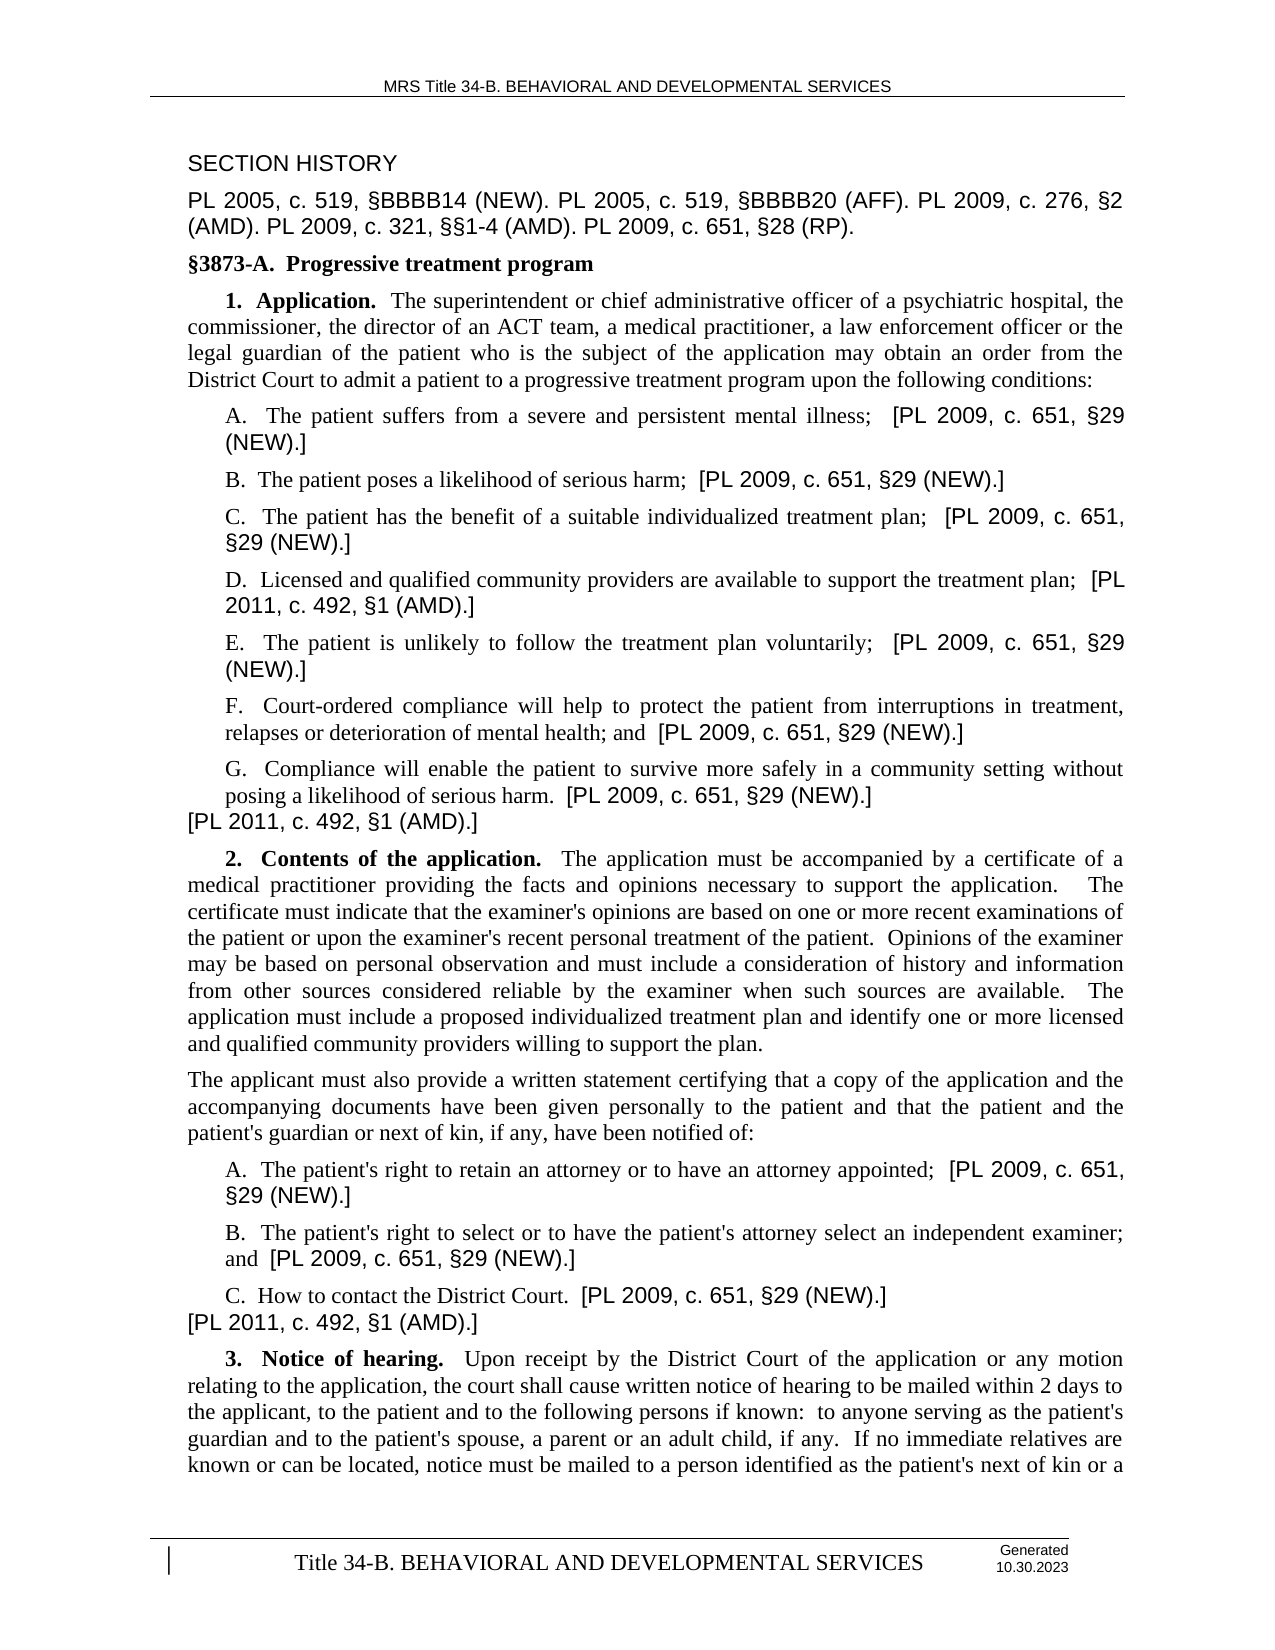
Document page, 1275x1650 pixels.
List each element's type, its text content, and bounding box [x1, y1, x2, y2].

text F. Court-ordered compliance will help to protect the patient from interruptions in treatment, relapses or deterioration of mental health; and [PL 2009, c. 651, §29 (NEW).] [225, 692, 1125, 745]
text A. The patient's right to retain an attorney or to have an attorney appointed; [PL 2009, c. 651, §29 (NEW).] [225, 1156, 1125, 1209]
text E. The patient is unlikely to follow the treatment plan voluntarily; [PL 2009, c. 651, §29 (NEW).] [225, 629, 1125, 682]
text [PL 2011, c. 492, §1 (AMD).] [187, 808, 1125, 835]
text G. Compliance will enable the patient to survive more safely in a community setting without posing a likelihood of serious harm. [PL 2009, c. 651, §29 (NEW).] [225, 756, 1125, 808]
text B. The patient poses a likelihood of serious harm; [PL 2009, c. 651, §29 (NEW).] [225, 466, 1125, 492]
text 1. Application. The superintendent or chief administrative officer of a psychiatric hospital, the commissioner, the director of an ACT team, a medical practitioner, a law enforcement officer or the legal guardian of the patient who is the subject of the application may obtain an order from the District Court to admit a patient to a progressive treatment program upon the following conditions: [187, 287, 1125, 392]
text [PL 2011, c. 492, §1 (AMD).] [187, 1309, 1125, 1335]
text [187, 1346, 1125, 1477]
text 2. Contents of the application. The application must be accompanied by a certificate of a medical practitioner providing the facts and opinions necessary to support the application. The certificate must indicate that the examiner's opinions are based on one or more recent examinations of the patient or upon the examiner's recent personal treatment of the patient. Opinions of the examiner may be based on personal observation and must include a consideration of history and information from other sources considered reliable by the examiner when such sources are available. The application must include a proposed individualized treatment plan and identify one or more licensed and qualified community providers willing to support the plan. [187, 845, 1125, 1056]
text The applicant must also provide a written statement certifying that a copy of the application and the accompanying documents have been given personally to the patient and that the patient and the patient's guardian or next of kin, if any, have been notified of: [187, 1066, 1125, 1145]
text C. How to contact the District Court. [PL 2009, c. 651, §29 (NEW).] [225, 1282, 1125, 1309]
text C. The patient has the benefit of a suitable individualized treatment plan; [PL 2009, c. 651, §29 (NEW).] [225, 503, 1125, 555]
text B. The patient's right to select or to have the patient's attorney select an independent examiner; and [PL 2009, c. 651, §29 (NEW).] [225, 1219, 1125, 1272]
text PL 2005, c. 519, §BBBB14 (NEW). PL 2005, c. 519, §BBBB20 (AFF). PL 2009, c. 276, §2 (AMD). PL 2009, c. 321, §§1-4 (AMD). PL 2009, c. 651, §28 (RP). [187, 187, 1125, 239]
text SECTION HISTORY [187, 150, 1125, 176]
text D. Licensed and qualified community providers are available to support the treatment plan; [PL 2011, c. 492, §1 (AMD).] [225, 566, 1125, 619]
text A. The patient suffers from a severe and persistent mental illness; [PL 2009, c. 651, §29 (NEW).] [225, 402, 1125, 455]
text §3873-A. Progressive treatment program [187, 250, 1125, 276]
